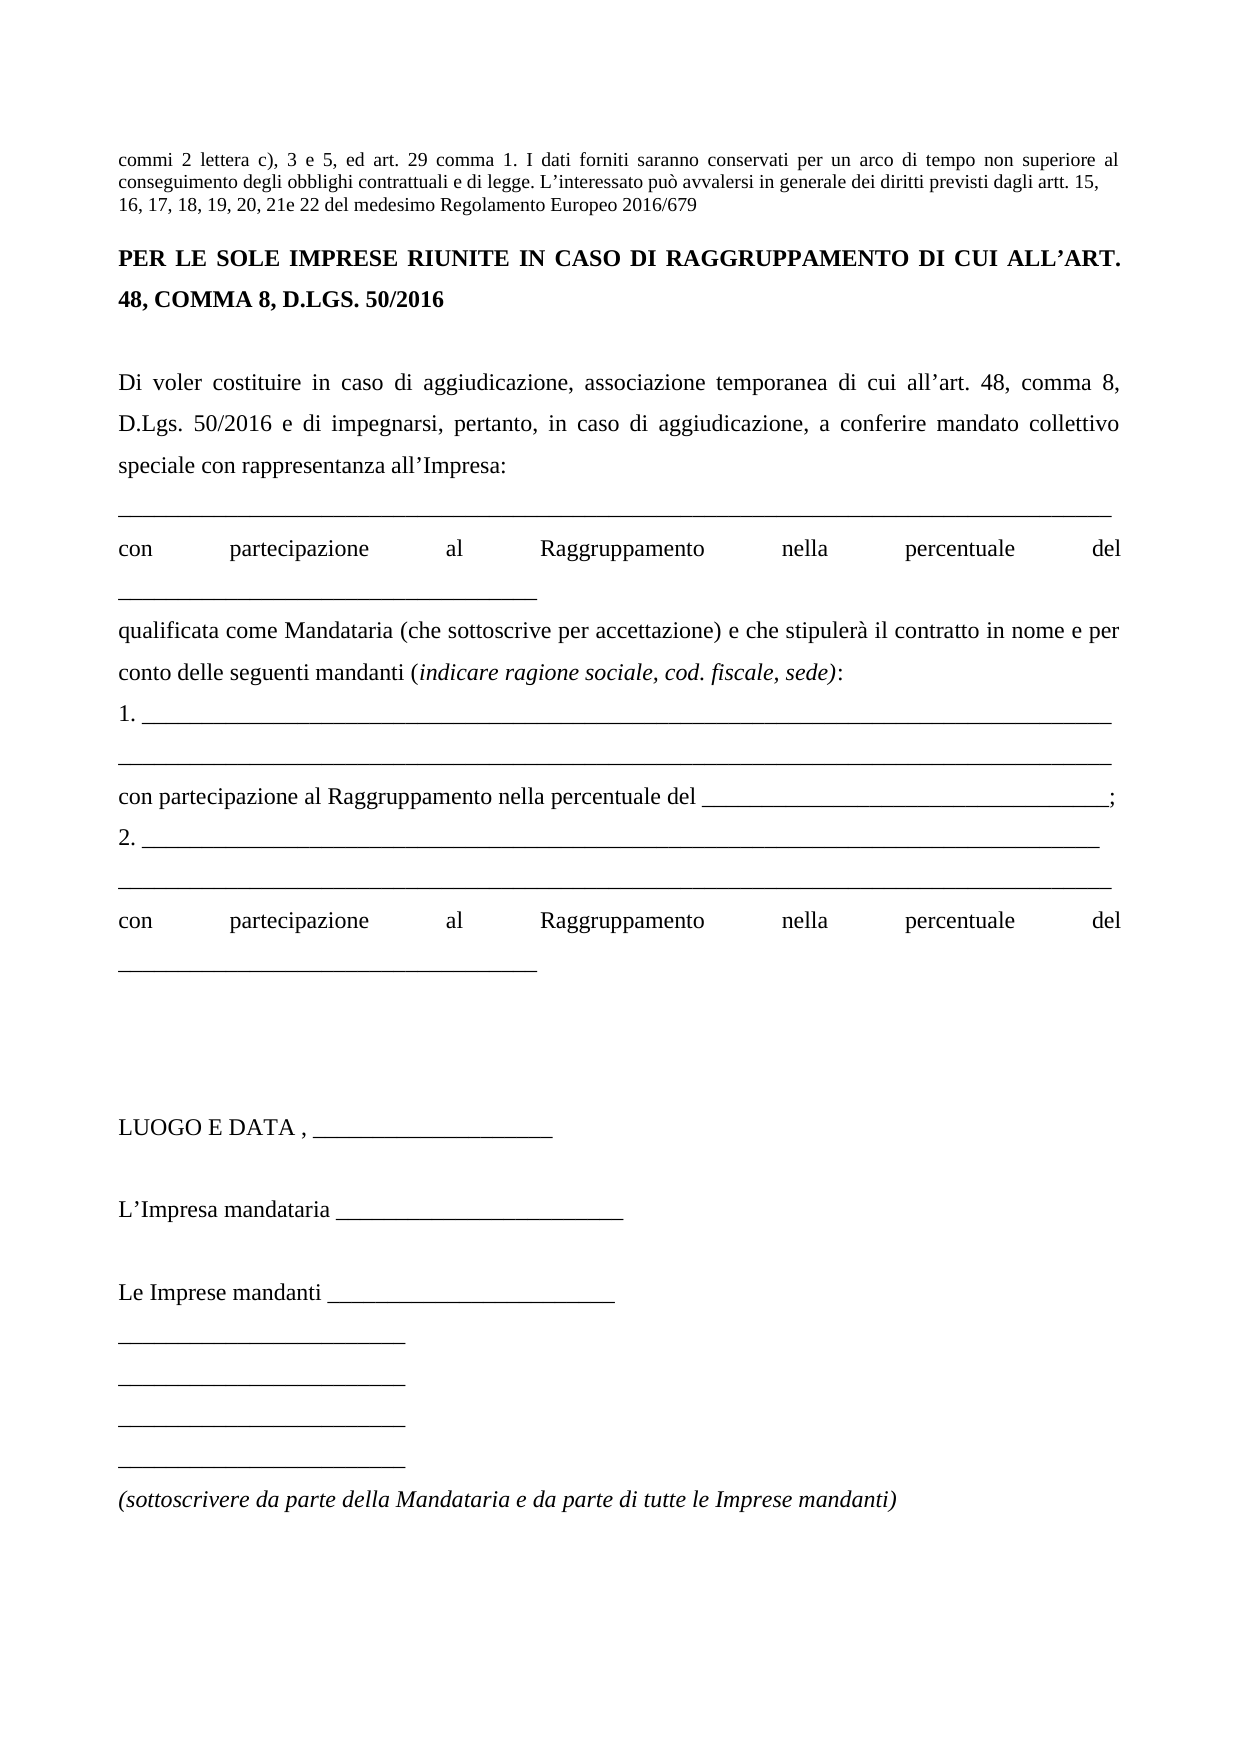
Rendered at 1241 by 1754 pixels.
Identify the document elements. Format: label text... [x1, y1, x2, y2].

text con partecipazione al Raggruppamento nella percentuale del ___________________________________ [118, 533, 1122, 602]
text ___________________________________________________________________________________ [118, 492, 1122, 520]
text 2. ________________________________________________________________________________ [118, 823, 1122, 851]
text ________________________ [118, 1402, 1122, 1429]
text ___________________________________________________________________________________ [118, 864, 1122, 892]
text 1. _________________________________________________________________________________ [118, 699, 1122, 727]
text ________________________ [118, 1361, 1122, 1388]
text con partecipazione al Raggruppamento nella percentuale del __________________________________; [118, 782, 1122, 809]
text con partecipazione al Raggruppamento nella percentuale del ___________________________________ [118, 906, 1122, 975]
text qualificata come Mandataria (che sottoscrive per accettazione) e che stipulerà il contratto in nome e per conto delle seguenti mandanti (indicare ragione sociale, cod. fiscale, sede): [118, 616, 1122, 685]
text commi 2 lettera c), 3 e 5, ed art. 29 comma 1. I dati forniti saranno conservati per un arco di tempo non superiore al conseguimento degli obblighi contrattuali e di legge. L’interessato può avvalersi in generale dei diritti previsti dagli artt. 15, [118, 148, 1122, 193]
text ________________________ [118, 1443, 1122, 1471]
text PER LE SOLE IMPRESE RIUNITE IN CASO DI RAGGRUPPAMENTO DI CUI ALL’ART. 48, COMMA 8, D.LGS. 50/2016 [118, 244, 1122, 313]
text L’Impresa mandataria ________________________ [118, 1195, 1122, 1223]
text Le Imprese mandanti ________________________ [118, 1278, 1122, 1306]
text (sottoscrivere da parte della Mandataria e da parte di tutte le Imprese mandanti) [118, 1485, 1122, 1512]
text Di voler costituire in caso di aggiudicazione, associazione temporanea di cui all’art. 48, comma 8, D.Lgs. 50/2016 e di impegnarsi, pertanto, in caso di aggiudicazione, a conferire mandato collettivo speciale con rappresentanza all’Impresa: [118, 368, 1122, 478]
text ________________________ [118, 1319, 1122, 1347]
text ___________________________________________________________________________________ [118, 740, 1122, 768]
text LUOGO E DATA , ____________________ [118, 1112, 1122, 1140]
text 16, 17, 18, 19, 20, 21e 22 del medesimo Regolamento Europeo 2016/679 [118, 193, 1122, 216]
